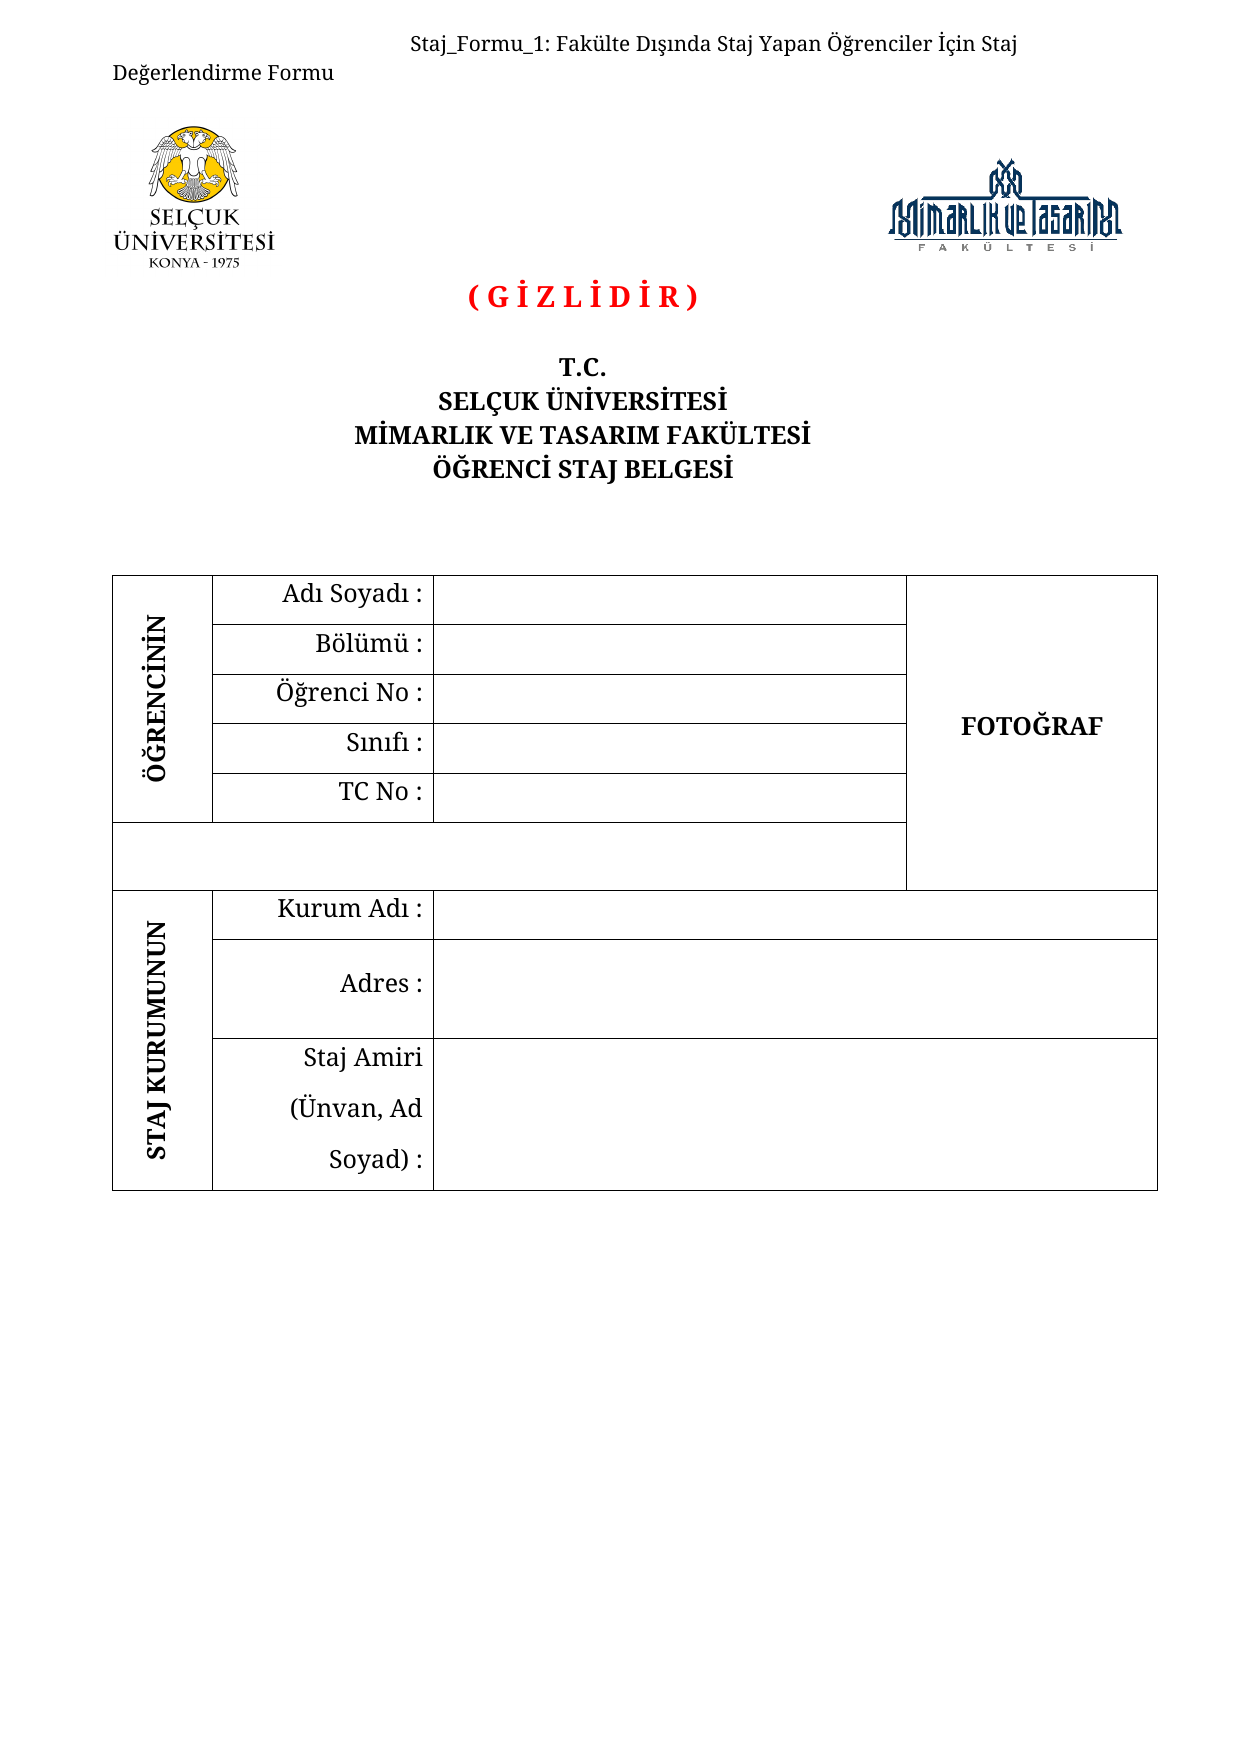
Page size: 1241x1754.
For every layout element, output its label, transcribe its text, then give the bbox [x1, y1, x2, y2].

picture [105, 117, 283, 277]
table_cell STAJ KURUMUNUN [113, 891, 212, 1190]
table_header ÖĞRENCİNİN [113, 576, 212, 822]
table_cell [434, 940, 1157, 1038]
table_cell Adres : [213, 940, 433, 1038]
table_header FOTOĞRAF [907, 576, 1157, 890]
table_header Adı Soyadı : [213, 576, 433, 624]
table_cell [434, 1039, 1157, 1190]
table_cell [434, 891, 1157, 939]
table_cell Kurum Adı : [213, 891, 433, 939]
table_cell [434, 675, 906, 723]
table_header [434, 576, 906, 624]
picture [886, 158, 1124, 256]
table_header [94, 118, 290, 546]
table_header [876, 118, 1126, 546]
table_cell Sınıfı : [213, 724, 433, 772]
table_cell Staj Amiri (Ünvan, Ad Soyad) : [213, 1039, 433, 1190]
table_cell TC No : [213, 774, 433, 822]
table_cell Bölümü : [213, 625, 433, 674]
table_cell [434, 774, 906, 822]
table_cell [113, 823, 906, 890]
table_cell [434, 724, 906, 772]
table_cell Öğrenci No : [213, 675, 433, 723]
table_header ( G İ Z L İ D İ R ) T.C. SELÇUK ÜNİVERSİTESİ MİMARLIK VE TASARIM FAKÜLTESİ ÖĞRENCİ STAJ BELGESİ [290, 118, 876, 546]
table_cell [434, 625, 906, 674]
